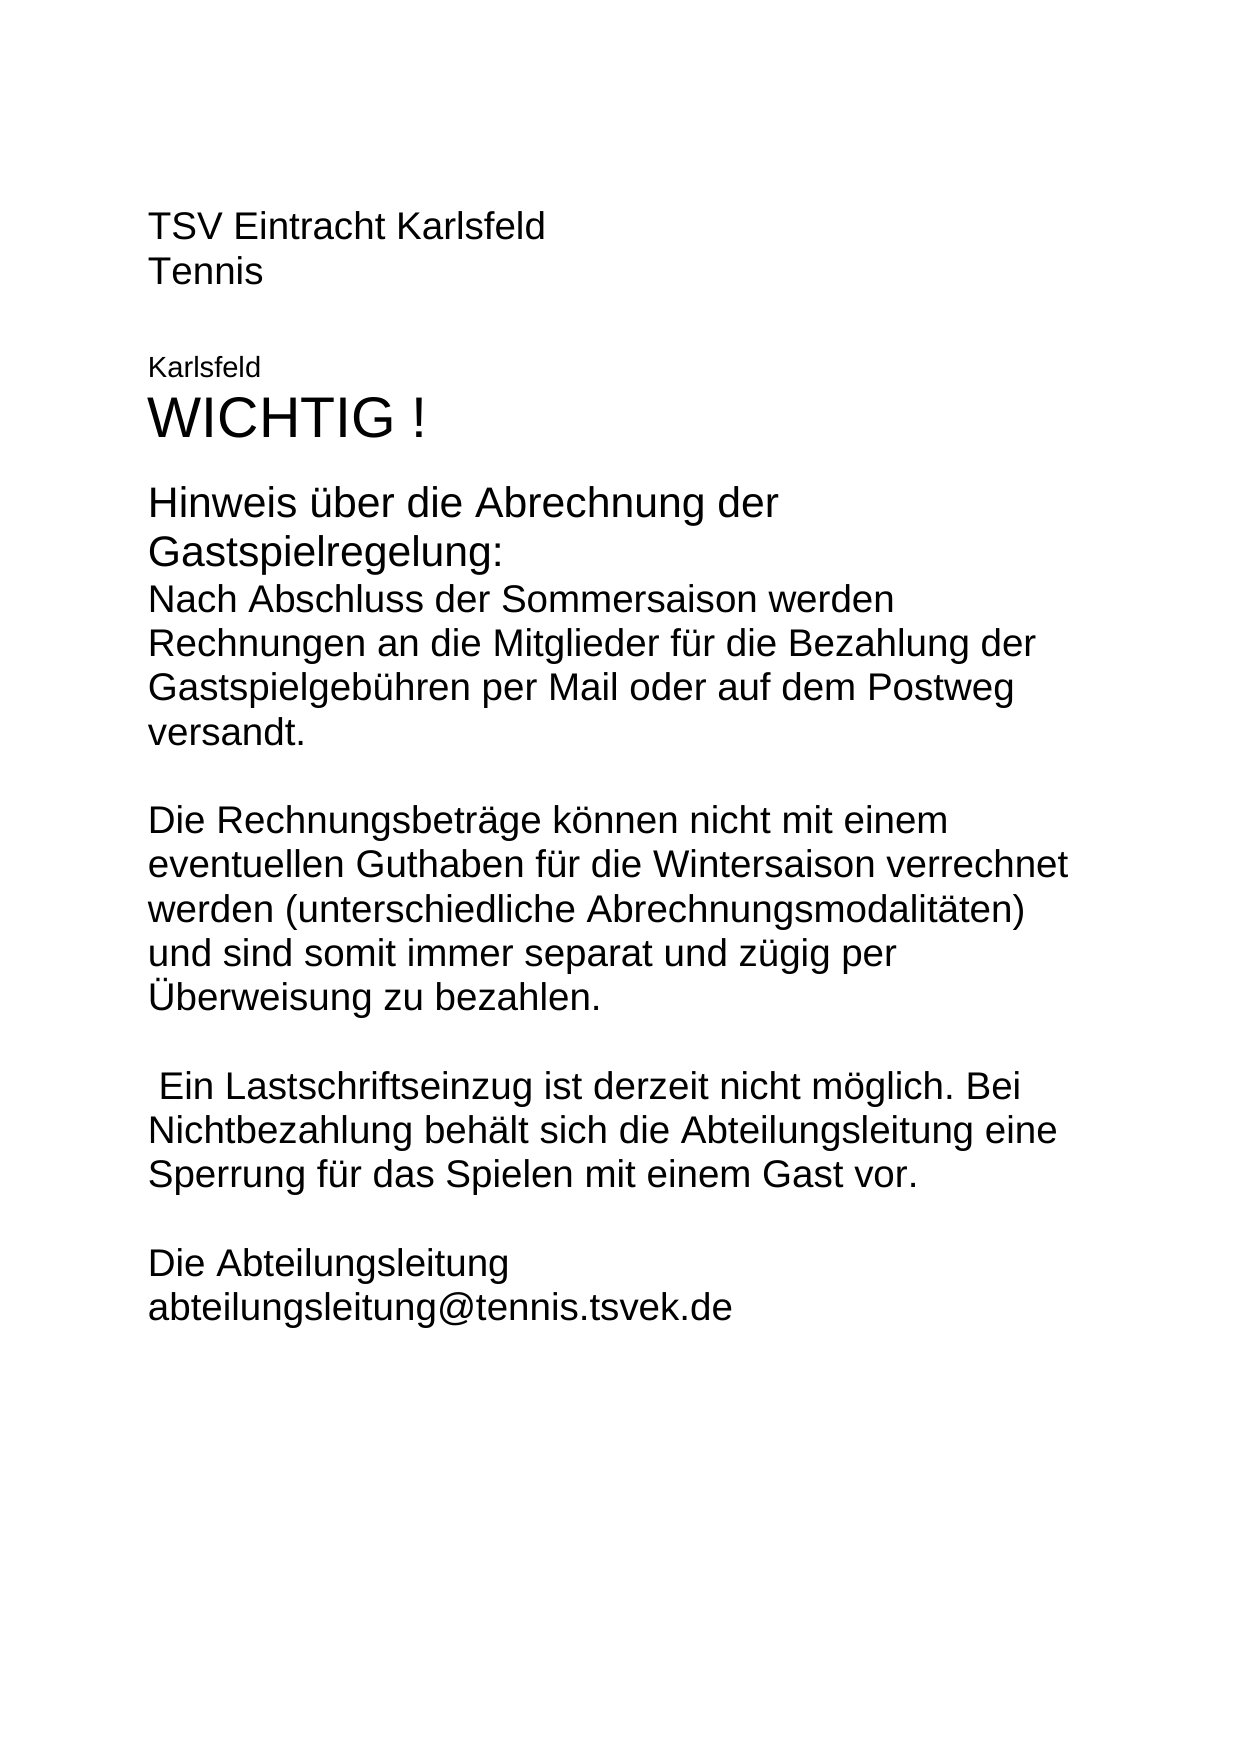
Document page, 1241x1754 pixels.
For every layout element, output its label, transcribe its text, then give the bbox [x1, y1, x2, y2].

text Ein Lastschriftseinzug ist derzeit nicht möglich. Bei Nichtbezahlung behält sich die Abteilungsleitung eine Sperrung für das Spielen mit einem Gast vor. [148, 1063, 1093, 1196]
text Die Abteilungsleitung abteilungsleitung@tennis.tsvek.de [148, 1240, 1093, 1328]
text TSV Eintracht Karlsfeld Tennis Karlsfeld WICHTIG ! [148, 204, 1093, 449]
text Die Rechnungsbeträge können nicht mit einem eventuellen Guthaben für die Wintersaison verrechnet werden (unterschiedliche Abrechnungsmodalitäten) und sind somit immer separat und zügig per Überweisung zu bezahlen. [148, 797, 1093, 1019]
text Hinweis über die Abrechnung der Gastspielregelung: Nach Abschluss der Sommersaison werden Rechnungen an die Mitglieder für die Bezahlung der Gastspielgebühren per Mail oder auf dem Postweg versandt. [148, 449, 1093, 753]
